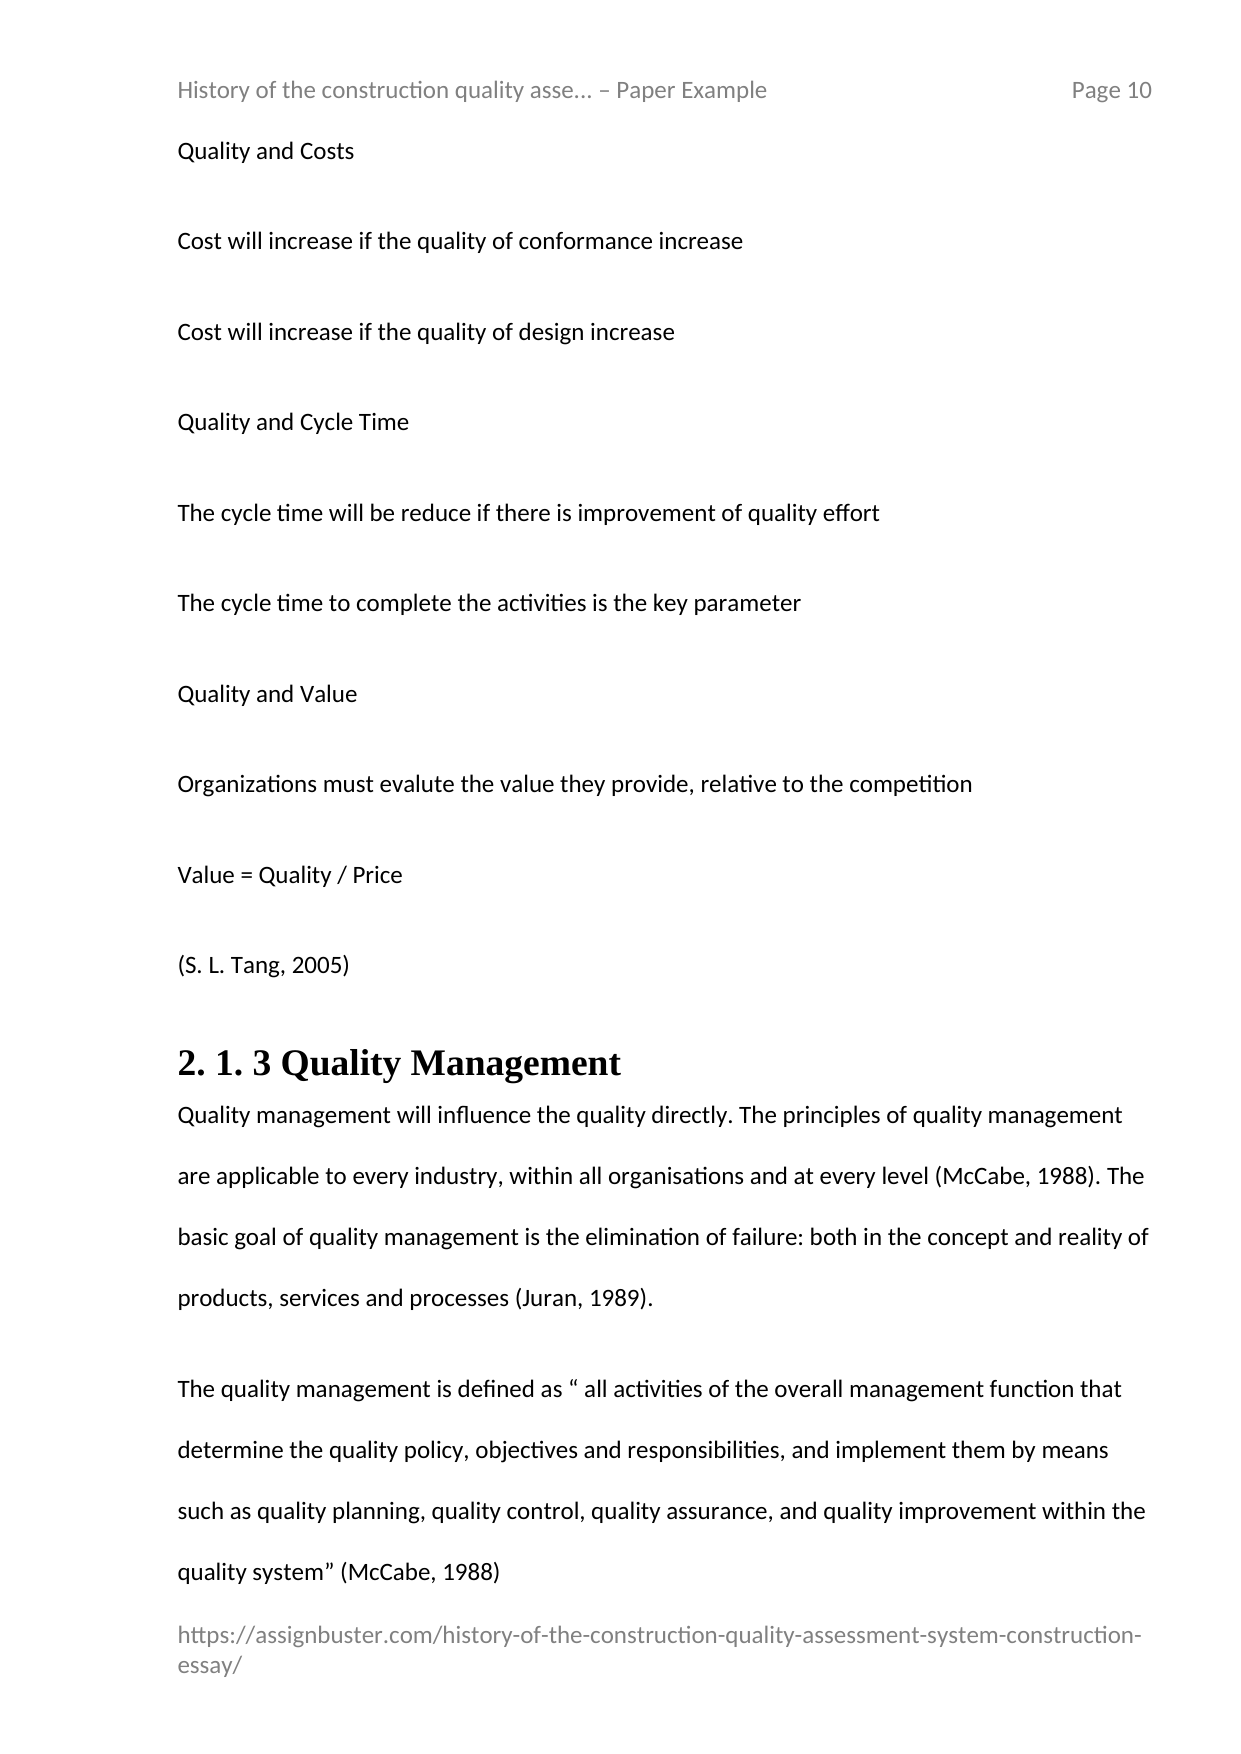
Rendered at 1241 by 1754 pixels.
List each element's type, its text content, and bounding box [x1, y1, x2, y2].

text The cycle time will be reduce if there is improvement of quality effort [177, 497, 1152, 527]
text The quality management is defined as “ all activities of the overall management function that determine the quality policy, objectives and responsibilities, and implement them by means such as quality planning, quality control, quality assurance, and quality improvement within the quality system” (McCabe, 1988) [177, 1373, 1152, 1586]
subtitle 2. 1. 3 Quality Management [177, 1040, 1152, 1083]
text Organizations must evalute the value they provide, relative to the competition [177, 768, 1152, 799]
text Quality and Value [177, 678, 1152, 708]
text Quality management will influence the quality directly. The principles of quality management are applicable to every industry, within all organisations and at every level (McCabe, 1988). The basic goal of quality management is the elimination of failure: both in the concept and reality of products, services and processes (Juran, 1989). [177, 1099, 1152, 1313]
text Value = Quality / Price [177, 859, 1152, 889]
text Quality and Costs [177, 135, 1152, 165]
text Cost will increase if the quality of conformance increase [177, 225, 1152, 256]
text Quality and Cycle Time [177, 406, 1152, 437]
text The cycle time to complete the activities is the key parameter [177, 587, 1152, 618]
text Cost will increase if the quality of design increase [177, 316, 1152, 346]
text (S. L. Tang, 2005) [177, 949, 1152, 980]
